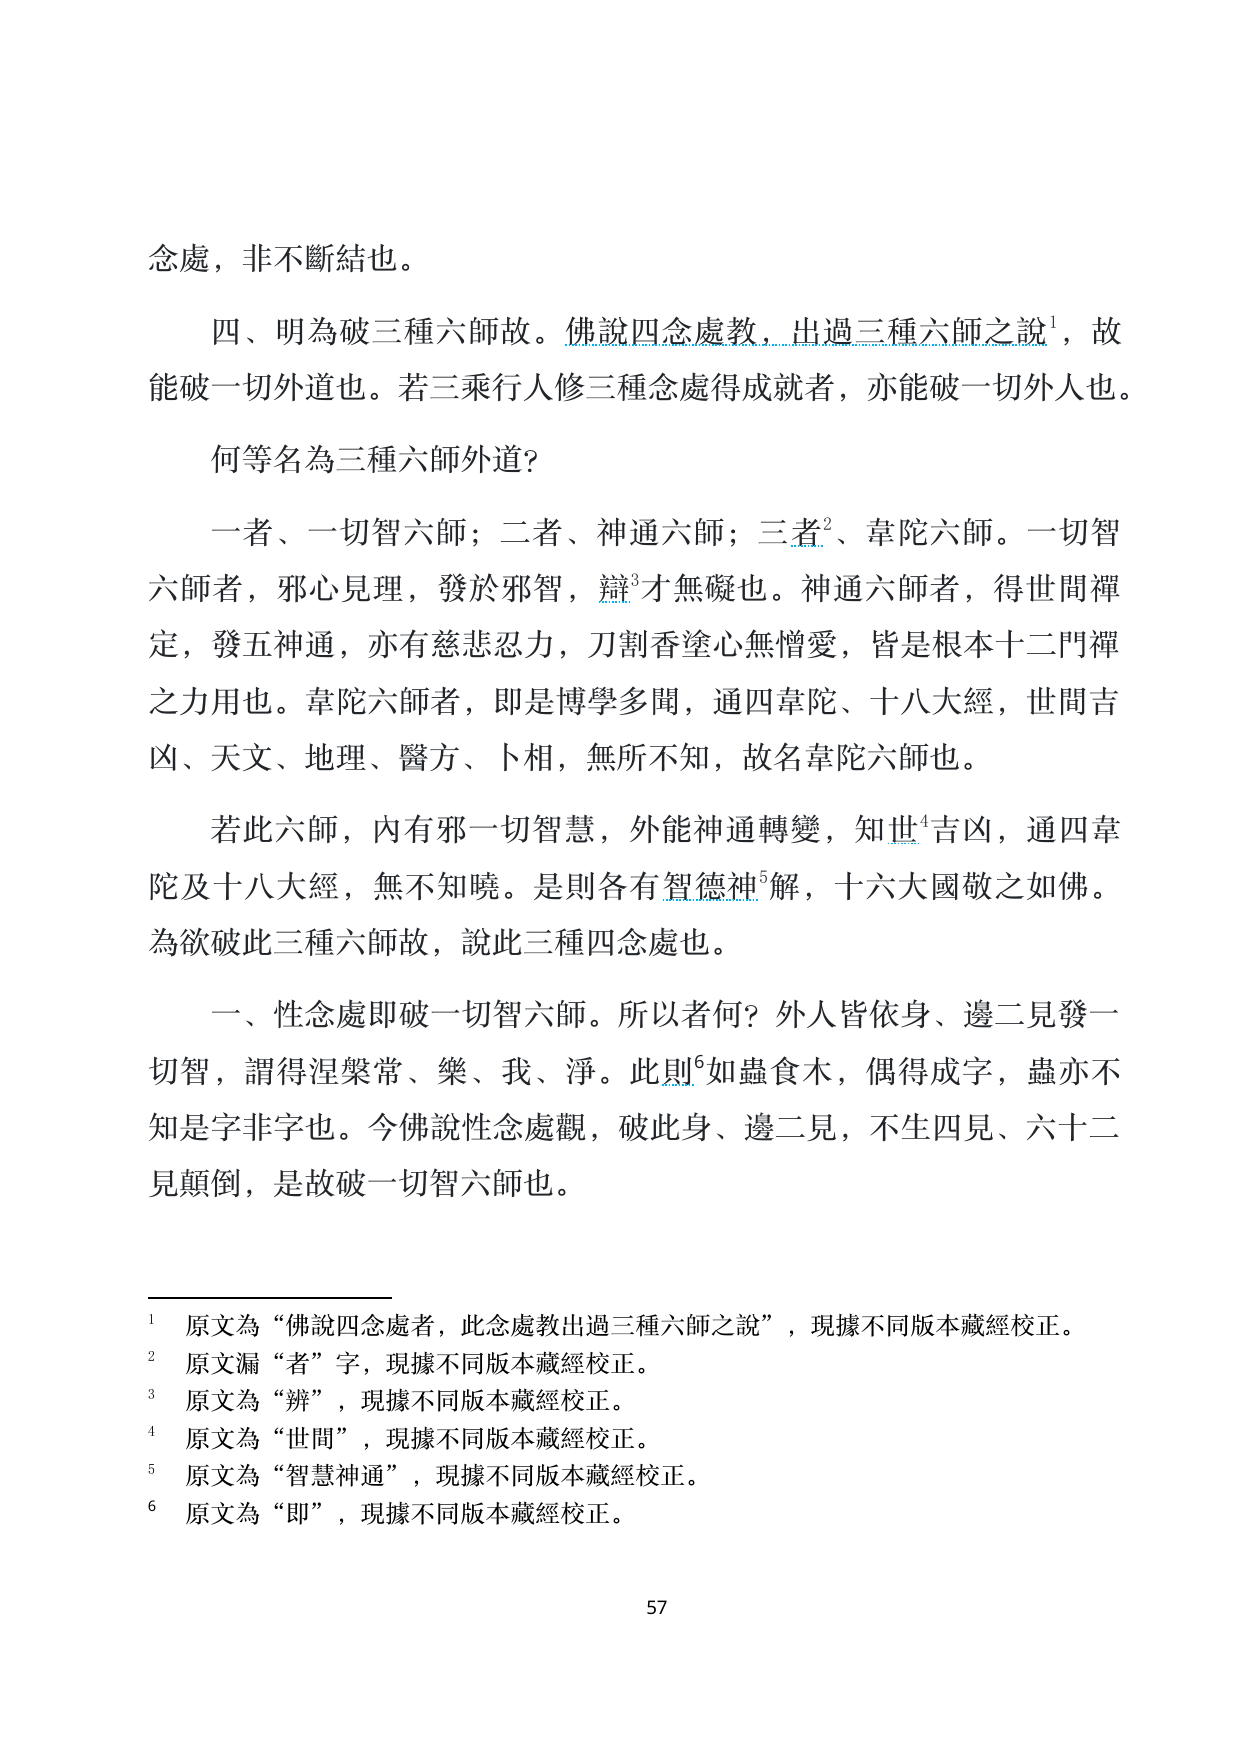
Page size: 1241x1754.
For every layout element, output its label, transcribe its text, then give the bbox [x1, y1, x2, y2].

text 一者、一切智六師；二者、神通六師；三者、韋陀六師。一切智六師者，邪心見理，發於邪智，辯才無礙也。神通六師者，得世間禪定，發五神通，亦有慈悲忍力，刀割香塗心無憎愛，皆是根本十二門禪之力用也。韋陀六師者，即是博學多聞，通四韋陀、十八大經，世間吉凶、天文、地理、醫方、卜相，無所不知，故名韋陀六師也。 [148, 498, 1122, 779]
text 若此六師，內有邪一切智慧，外能神通轉變，知世吉凶，通四韋陀及十八大經，無不知曉。是則各有智德神解，十六大國敬之如佛。為欲破此三種六師故，說此三種四念處也。 [148, 796, 1122, 964]
text 四、明為破三種六師故。佛說四念處教，出過三種六師之說，故能破一切外道也。若三乘行人修三種念處得成就者，亦能破一切外人也。 [148, 297, 1122, 409]
text 一、性念處即破一切智六師。所以者何？外人皆依身、邊二見發一切智，謂得涅槃常、樂、我、淨。此則如蟲食木，偶得成字，蟲亦不知是字非字也。今佛說性念處觀，破此身、邊二見，不生四見、六十二見顛倒，是故破一切智六師也。 [148, 981, 1122, 1206]
text 答曰：諸數隨起有二種：一、但是緣理之慧，諸數任運隨起，此說性念處。二、修諸數作助道善法，故說共念處斷結。故佛說善法積聚屬共念處，助正道共斷結使故。《雜心》偏說共念處斷結，然利根人用性念處，非不斷結也。 [148, 224, 1122, 281]
text 何等名為三種六師外道？ [148, 426, 1122, 482]
